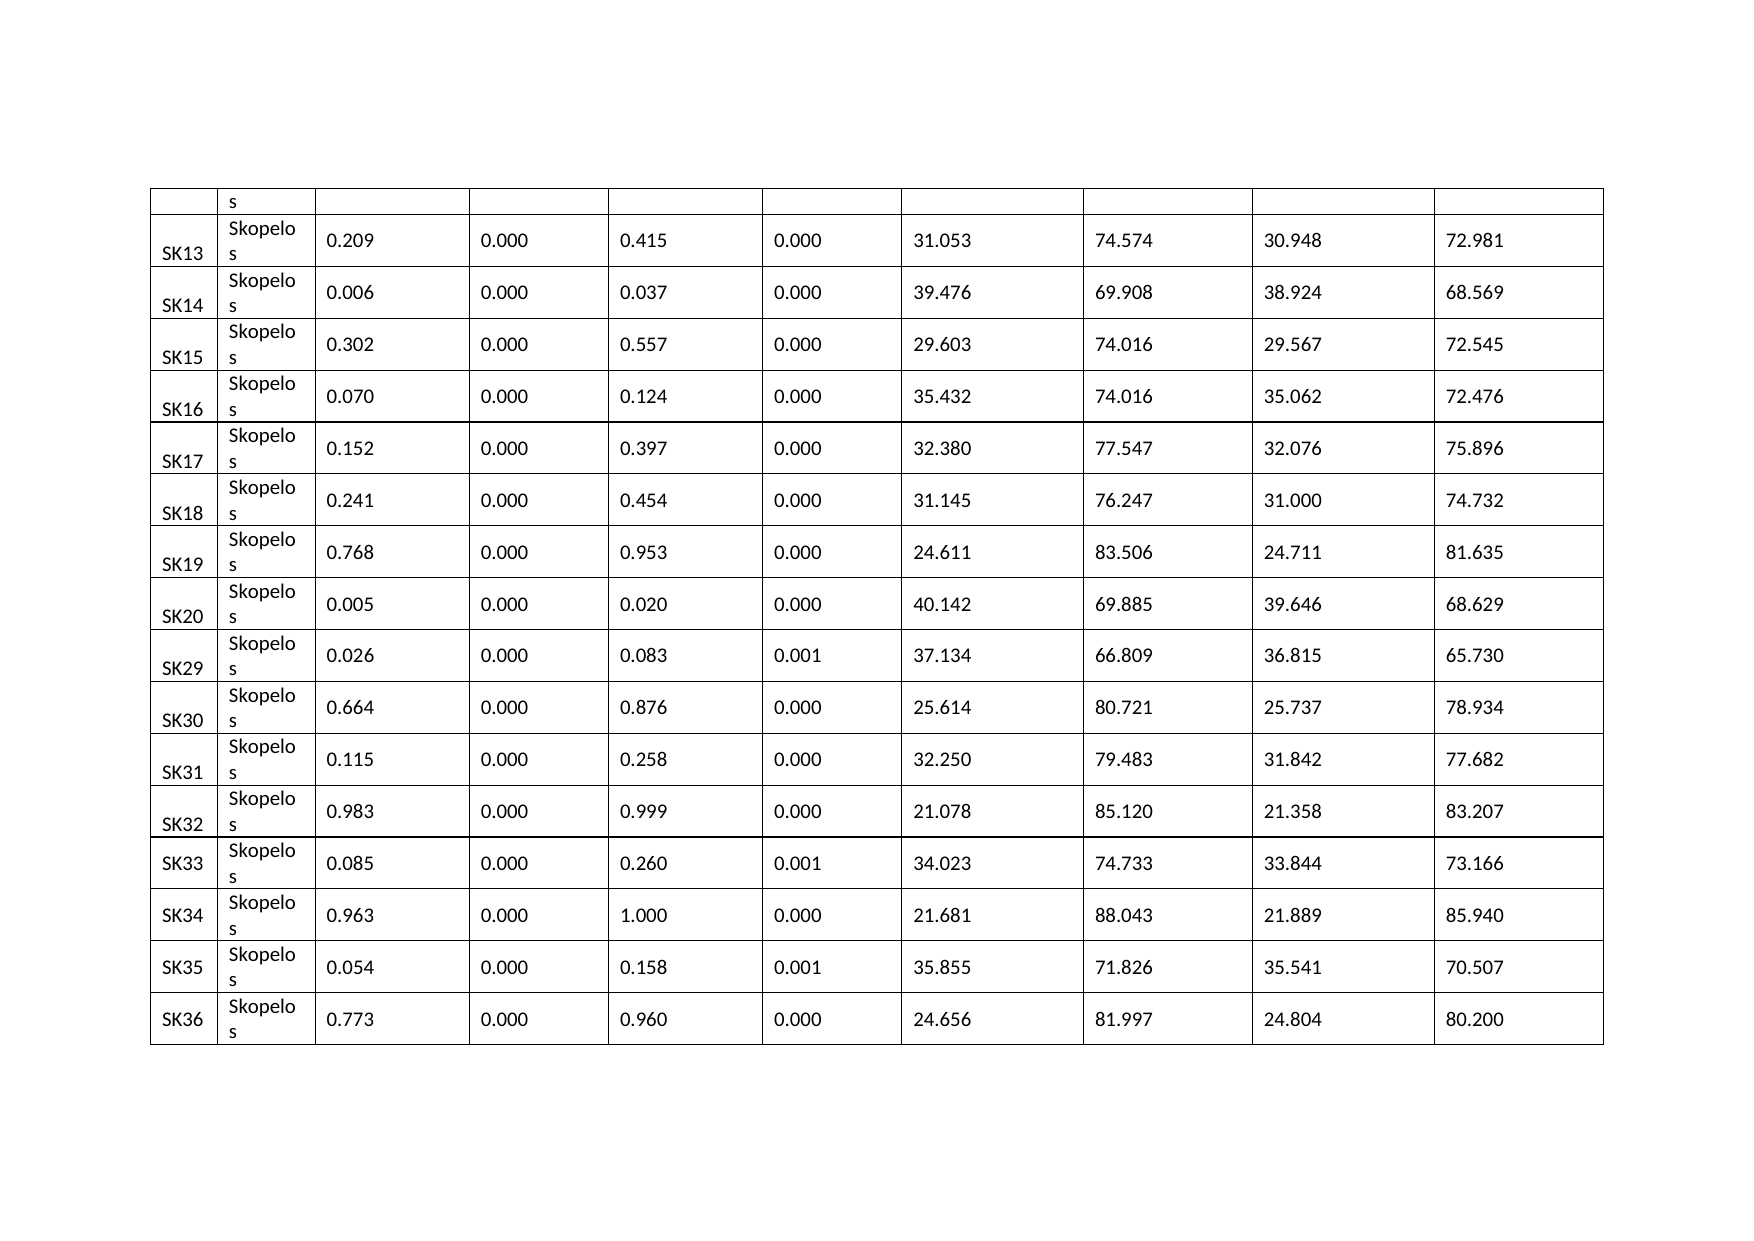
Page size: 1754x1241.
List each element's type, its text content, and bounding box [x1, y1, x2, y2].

table_cell SK33 [151, 838, 217, 888]
table_cell Skopelos [218, 474, 315, 525]
table_cell 0.000 [763, 682, 901, 733]
table_cell 0.960 [609, 993, 762, 1044]
table_cell 39.476 [902, 267, 1083, 318]
table_cell 0.000 [763, 215, 901, 266]
table_cell SK13 [151, 215, 217, 266]
table_cell SK31 [151, 734, 217, 784]
table_cell 77.547 [1084, 423, 1252, 473]
table_cell 81.997 [1084, 993, 1252, 1044]
table_cell 0.001 [763, 838, 901, 888]
table_cell 85.940 [1435, 889, 1603, 940]
table_cell Skopelos [218, 371, 315, 421]
table_cell Skopelos [218, 578, 315, 629]
table_cell 21.078 [902, 786, 1083, 836]
table_cell 0.152 [316, 423, 469, 473]
table_cell 0.005 [316, 578, 469, 629]
table_cell 85.120 [1084, 786, 1252, 836]
table_cell 0.020 [609, 578, 762, 629]
table_cell Skopelos [218, 734, 315, 784]
table_cell SK18 [151, 474, 217, 525]
table_cell 0.000 [763, 734, 901, 784]
table_cell 25.737 [1253, 682, 1434, 733]
table_cell 35.541 [1253, 941, 1434, 992]
table_cell 0.000 [763, 889, 901, 940]
table_cell 0.070 [316, 371, 469, 421]
table_cell SK15 [151, 319, 217, 369]
table_cell 24.804 [1253, 993, 1434, 1044]
table_cell Skopelos [218, 630, 315, 681]
table_cell 29.567 [1253, 319, 1434, 369]
table_cell Skopelos [218, 941, 315, 992]
table_cell Skopelos [218, 889, 315, 940]
table_cell 31.000 [1253, 474, 1434, 525]
table_cell 0.773 [316, 993, 469, 1044]
table_cell 65.730 [1435, 630, 1603, 681]
table_cell 0.557 [609, 319, 762, 369]
table_cell 0.454 [609, 474, 762, 525]
table_cell 37.134 [902, 630, 1083, 681]
table_cell 0.876 [609, 682, 762, 733]
table_cell SK19 [151, 526, 217, 577]
table_cell 72.981 [1435, 215, 1603, 266]
table_cell 88.043 [1084, 889, 1252, 940]
table_cell 0.124 [609, 371, 762, 421]
table_cell 0.679 [316, 189, 469, 214]
table_cell 0.000 [763, 993, 901, 1044]
table_cell 68.629 [1435, 578, 1603, 629]
table_cell 0.873 [609, 189, 762, 214]
table_cell 0.158 [609, 941, 762, 992]
table_cell 0.000 [763, 371, 901, 421]
table_cell 21.681 [902, 889, 1083, 940]
table_cell SK29 [151, 630, 217, 681]
table_cell Skopelos [218, 526, 315, 577]
table_cell SK17 [151, 423, 217, 473]
table_cell 36.815 [1253, 630, 1434, 681]
table_cell 0.953 [609, 526, 762, 577]
table_cell 0.999 [609, 786, 762, 836]
table_cell 0.768 [316, 526, 469, 577]
table_cell 21.358 [1253, 786, 1434, 836]
table_cell 24.611 [902, 526, 1083, 577]
table_cell 69.885 [1084, 578, 1252, 629]
table_cell 71.826 [1084, 941, 1252, 992]
table_cell 0.000 [470, 786, 608, 836]
table_cell 0.000 [470, 189, 608, 214]
table_cell SK32 [151, 786, 217, 836]
table_cell 0.258 [609, 734, 762, 784]
table_cell 0.000 [470, 578, 608, 629]
table_cell 0.302 [316, 319, 469, 369]
table_cell 77.682 [1435, 734, 1603, 784]
table_cell 0.054 [316, 941, 469, 992]
table_cell 24.711 [1253, 526, 1434, 577]
table_cell 29.603 [902, 319, 1083, 369]
table_cell 74.733 [1084, 838, 1252, 888]
table_cell 83.207 [1435, 786, 1603, 836]
table_cell 72.476 [1435, 371, 1603, 421]
table_cell 35.062 [1253, 371, 1434, 421]
table_cell 0.000 [470, 941, 608, 992]
table_cell 0.983 [316, 786, 469, 836]
table_cell 21.889 [1253, 889, 1434, 940]
table_cell 0.000 [763, 267, 901, 318]
table_cell 78.934 [1435, 682, 1603, 733]
table_cell 74.016 [1084, 319, 1252, 369]
table_cell 74.732 [1435, 474, 1603, 525]
table_cell 73.166 [1435, 838, 1603, 888]
table_cell 0.000 [763, 786, 901, 836]
table_cell 0.083 [609, 630, 762, 681]
table_cell 0.000 [763, 474, 901, 525]
table_cell SK20 [151, 578, 217, 629]
table_cell SK12 [151, 189, 217, 214]
table_cell 0.000 [470, 526, 608, 577]
table_cell 0.000 [470, 474, 608, 525]
table_cell Skopelos [218, 319, 315, 369]
table_cell Skopelos [218, 189, 315, 214]
table_cell SK14 [151, 267, 217, 318]
table_cell 70.507 [1435, 941, 1603, 992]
table_cell 31.842 [1253, 734, 1434, 784]
table_cell Skopelos [218, 993, 315, 1044]
table_cell SK34 [151, 889, 217, 940]
table_cell Skopelos [218, 267, 315, 318]
table_cell 72.545 [1435, 319, 1603, 369]
table_cell 0.664 [316, 682, 469, 733]
table_cell 0.000 [470, 423, 608, 473]
table_cell 0.000 [763, 578, 901, 629]
table_cell 83.506 [1084, 526, 1252, 577]
table_cell 0.000 [763, 526, 901, 577]
table_cell Skopelos [218, 682, 315, 733]
table_cell 74.016 [1084, 371, 1252, 421]
table_cell 35.855 [902, 941, 1083, 992]
table_cell 68.569 [1435, 267, 1603, 318]
table_cell 39.646 [1253, 578, 1434, 629]
table_cell 0.000 [763, 189, 901, 214]
table_cell 25.614 [902, 682, 1083, 733]
table_cell 83.970 [1084, 189, 1252, 214]
table_cell 0.085 [316, 838, 469, 888]
table_cell 32.380 [902, 423, 1083, 473]
table_cell 0.001 [763, 630, 901, 681]
table_cell 74.574 [1084, 215, 1252, 266]
table_cell 79.483 [1084, 734, 1252, 784]
table_cell 31.053 [902, 215, 1083, 266]
table_cell 0.000 [470, 630, 608, 681]
table_cell 0.115 [316, 734, 469, 784]
table_cell 66.809 [1084, 630, 1252, 681]
table_cell 76.247 [1084, 474, 1252, 525]
table_cell 25.321 [1253, 189, 1434, 214]
table_cell 1.000 [609, 889, 762, 940]
table_cell 0.006 [316, 267, 469, 318]
table_cell 0.000 [470, 319, 608, 369]
table_cell 40.142 [902, 578, 1083, 629]
table_cell 0.026 [316, 630, 469, 681]
table_cell 0.000 [470, 682, 608, 733]
table_cell 30.948 [1253, 215, 1434, 266]
table_cell 0.000 [470, 371, 608, 421]
table_cell 0.260 [609, 838, 762, 888]
table_cell 0.000 [763, 319, 901, 369]
table_cell Skopelos [218, 838, 315, 888]
table_cell 0.000 [470, 889, 608, 940]
table_cell Skopelos [218, 215, 315, 266]
table_cell 80.200 [1435, 993, 1603, 1044]
table_cell 31.145 [902, 474, 1083, 525]
table_cell 32.076 [1253, 423, 1434, 473]
table_cell 80.721 [1084, 682, 1252, 733]
table_cell Skopelos [218, 786, 315, 836]
table_cell 0.397 [609, 423, 762, 473]
table_cell 35.432 [902, 371, 1083, 421]
table_cell 69.908 [1084, 267, 1252, 318]
table_cell SK35 [151, 941, 217, 992]
table_cell 75.896 [1435, 423, 1603, 473]
table_cell Skopelos [218, 423, 315, 473]
table_cell 33.844 [1253, 838, 1434, 888]
table_cell 0.000 [470, 734, 608, 784]
table_cell 0.001 [763, 941, 901, 992]
table_cell 0.241 [316, 474, 469, 525]
table_cell 38.924 [1253, 267, 1434, 318]
table_cell 0.963 [316, 889, 469, 940]
table_cell 0.209 [316, 215, 469, 266]
table_cell 81.635 [1435, 526, 1603, 577]
table_cell 0.415 [609, 215, 762, 266]
table_cell SK16 [151, 371, 217, 421]
table_cell 24.656 [902, 993, 1083, 1044]
table_cell 25.326 [902, 189, 1083, 214]
table_cell 32.250 [902, 734, 1083, 784]
table_cell 0.000 [470, 993, 608, 1044]
table_cell 0.000 [470, 215, 608, 266]
table_cell 0.000 [763, 423, 901, 473]
table_cell 82.028 [1435, 189, 1603, 214]
table_cell 0.000 [470, 267, 608, 318]
table_cell 0.000 [470, 838, 608, 888]
table_cell 0.037 [609, 267, 762, 318]
table_cell SK36 [151, 993, 217, 1044]
table_cell SK30 [151, 682, 217, 733]
table_cell 34.023 [902, 838, 1083, 888]
